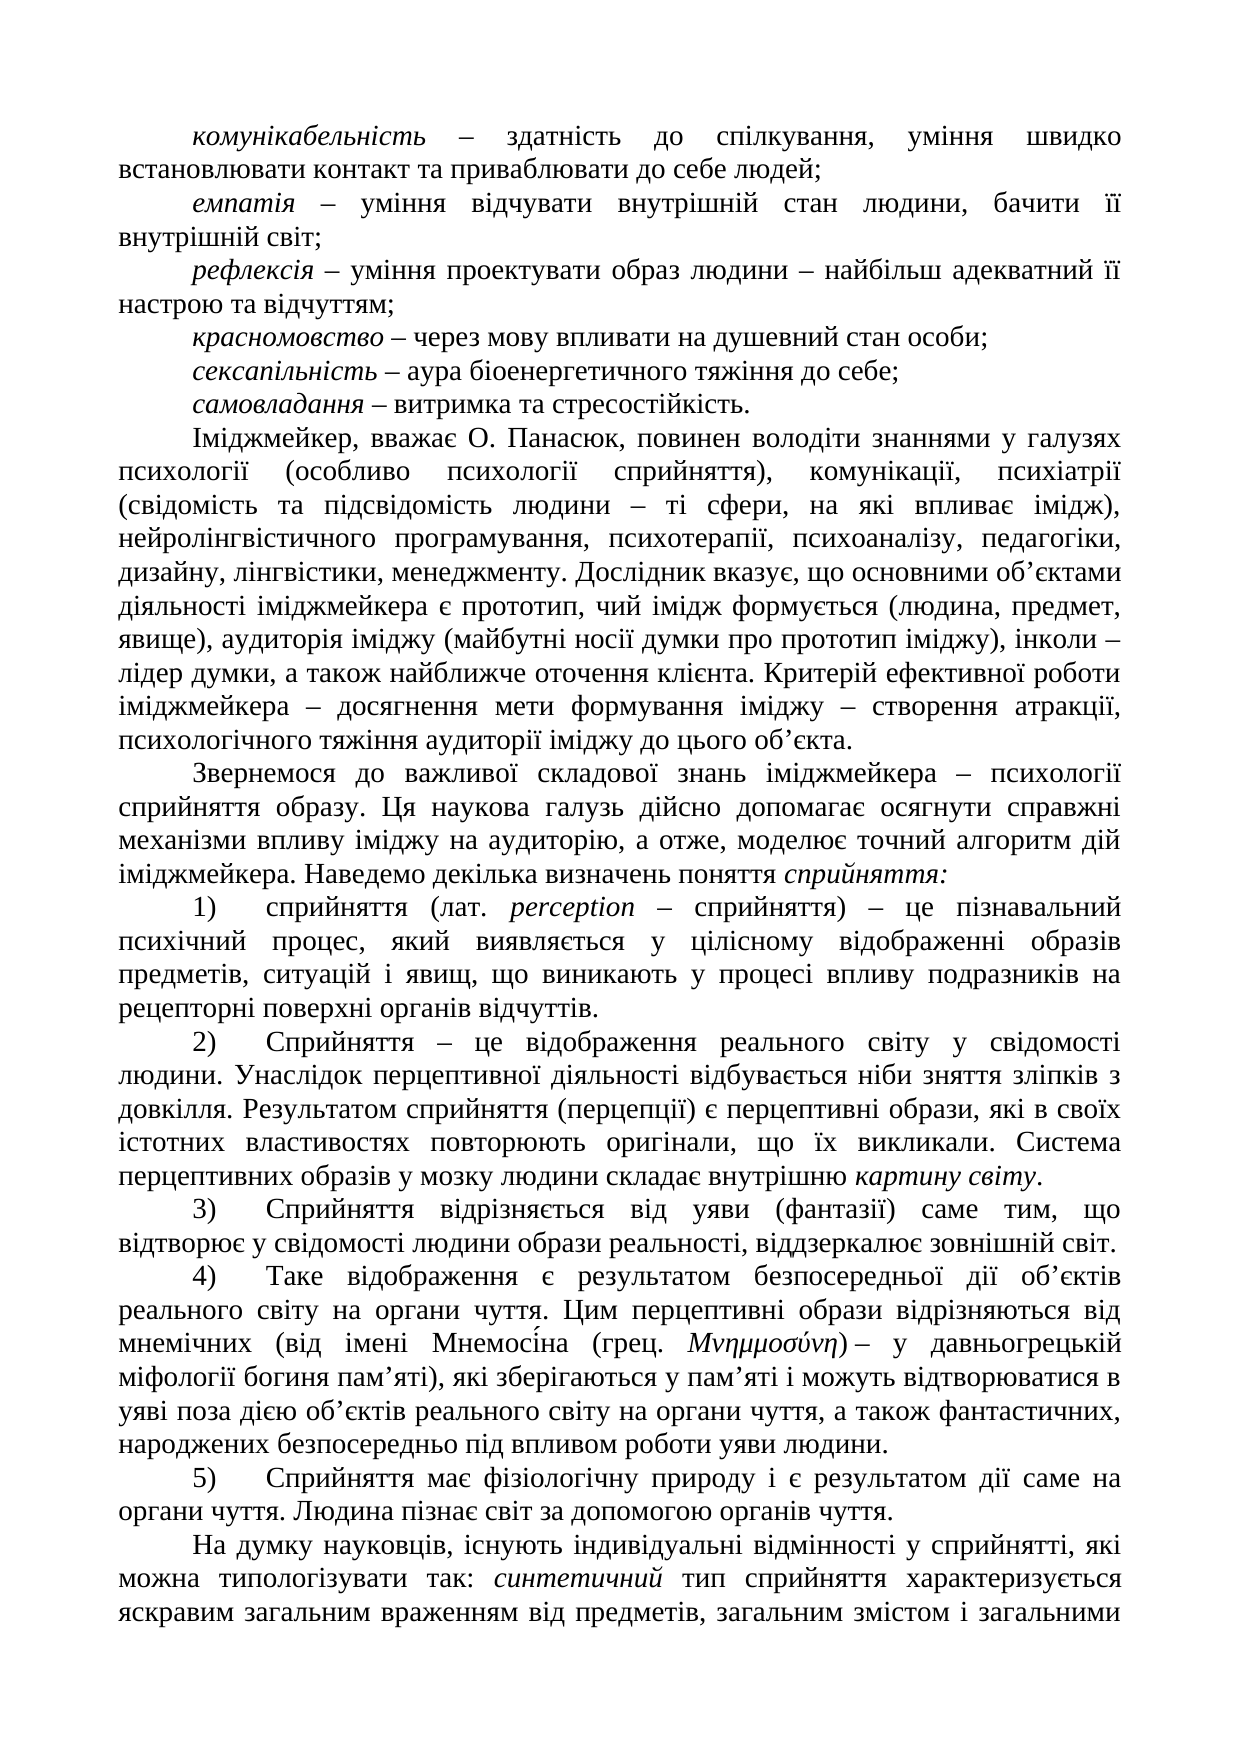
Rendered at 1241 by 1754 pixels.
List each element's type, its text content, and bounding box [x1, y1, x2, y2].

text Звернемося до важливої складової знань іміджмейкера – психології сприйняття образу. Ця наукова галузь дійсно допомагає осягнути справжні механізми впливу іміджу на аудиторію, а отже, моделює точний алгоритм дій іміджмейкера. Наведемо декілька визначень поняття сприйняття: [118, 755, 1122, 889]
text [118, 1527, 1122, 1627]
text Іміджмейкер, вважає О. Панасюк, повинен володіти знаннями у галузях психології (особливо психології сприйняття), комунікації, психіатрії (свідомість та підсвідомість людини – ті сфери, на які впливає імідж), нейролінгвістичного програмування, психотерапії, психоаналізу, педагогіки, дизайну, лінгвістики, менеджменту. Дослідник вказує, що основними об’єктами діяльності іміджмейкера є прототип, чий імідж формується (людина, предмет, явище), аудиторія іміджу (майбутні носії думки про прототип іміджу), інколи – лідер думки, а також найближче оточення клієнта. Критерій ефективної роботи іміджмейкера – досягнення мети формування іміджу – створення атракції, психологічного тяжіння аудиторії іміджу до цього об’єкта. [118, 420, 1122, 755]
text красномовство – через мову впливати на душевний стан особи; [118, 319, 1122, 353]
text самовладання – витримка та стресостійкість. [118, 386, 1122, 420]
text рефлексія – уміння проектувати образ людини – найбільш адекватний її настрою та відчуттям; [118, 252, 1122, 319]
text комунікабельність – здатність до спілкування, уміння швидко встановлювати контакт та приваблювати до себе людей; [118, 118, 1122, 185]
list Сприйняття – це відображення реального світу у свідомості людини. Унаслідок перцептивної діяльності відбувається ніби зняття зліпків з довкілля. Результатом сприйняття (перцепції) є перцептивні образи, які в своїх істотних властивостях повторюють оригінали, що їх викликали. Система перцептивних образів у мозку людини складає внутрішню картину світу. [118, 1024, 1122, 1191]
list Сприйняття відрізняється від уяви (фантазії) саме тим, що відтворює у свідомості людини образи реальності, віддзеркалює зовнішній світ. [118, 1191, 1122, 1258]
text сексапільність – аура біоенергетичного тяжіння до себе; [118, 353, 1122, 386]
list Сприйняття має фізіологічну природу і є результатом дії саме на органи чуття. Людина пізнає світ за допомогою органів чуття. [118, 1460, 1122, 1527]
list Таке відображення є результатом безпосередньої дії об’єктів реального світу на органи чуття. Цим перцептивні образи відрізняються від мнемічних (від імені Мнемосі́на (грец. Μνημμοσύνη) – у давньогрецькій міфології богиня пам’яті), які зберігаються у пам’яті і можуть відтворюватися в уяві поза дією об’єктів реального світу на органи чуття, а також фантастичних, народжених безпосередньо під впливом роботи уяви людини. [118, 1258, 1122, 1460]
list сприйняття (лат. perception – сприйняття) – це пізнавальний психічний процес, який виявляється у цілісному відображенні образів предметів, ситуацій і явищ, що виникають у процесі впливу подразників на рецепторні поверхні органів відчуттів. [118, 889, 1122, 1024]
text емпатія – уміння відчувати внутрішній стан людини, бачити її внутрішній світ; [118, 185, 1122, 252]
